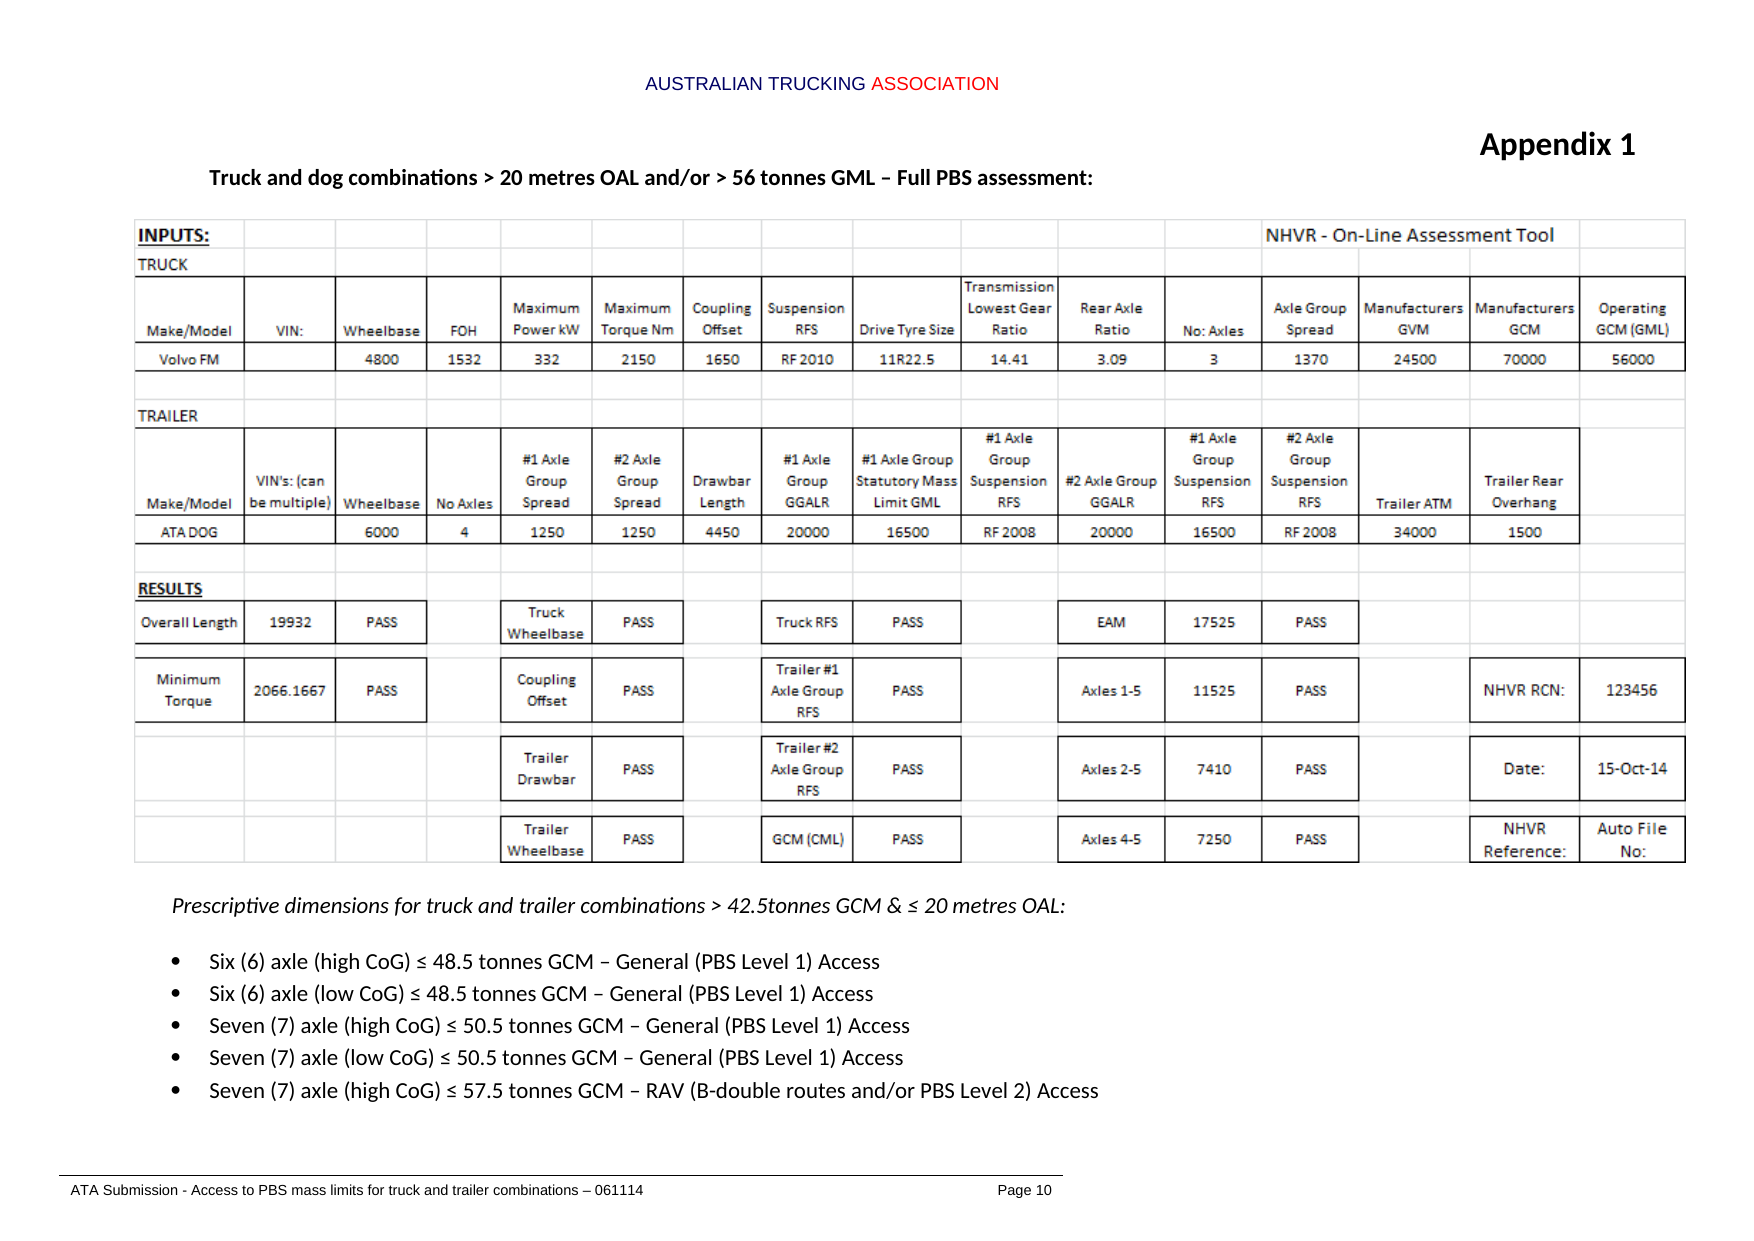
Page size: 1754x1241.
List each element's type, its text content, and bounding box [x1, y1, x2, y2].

list Seven (7) axle (high CoG) ≤ 57.5 tonnes GCM – RAV (B-double routes and/or PBS Level 2) Access [172, 1076, 1636, 1104]
list Six (6) axle (high CoG) ≤ 48.5 tonnes GCM – General (PBS Level 1) Access [172, 947, 1636, 975]
picture [134, 219, 1686, 863]
list Seven (7) axle (high CoG) ≤ 50.5 tonnes GCM – General (PBS Level 1) Access [172, 1011, 1636, 1039]
list Seven (7) axle (low CoG) ≤ 50.5 tonnes GCM – General (PBS Level 1) Access [172, 1043, 1636, 1072]
text Truck and dog combinations > 20 metres OAL and/or > 56 tonnes GML – Full PBS assessment: [134, 163, 1636, 192]
text Prescriptive dimensions for truck and trailer combinations > 42.5tonnes GCM & ≤ 20 metres OAL: [172, 891, 1636, 919]
text Appendix 1 [59, 123, 1636, 163]
list Six (6) axle (low CoG) ≤ 48.5 tonnes GCM – General (PBS Level 1) Access [172, 979, 1636, 1007]
